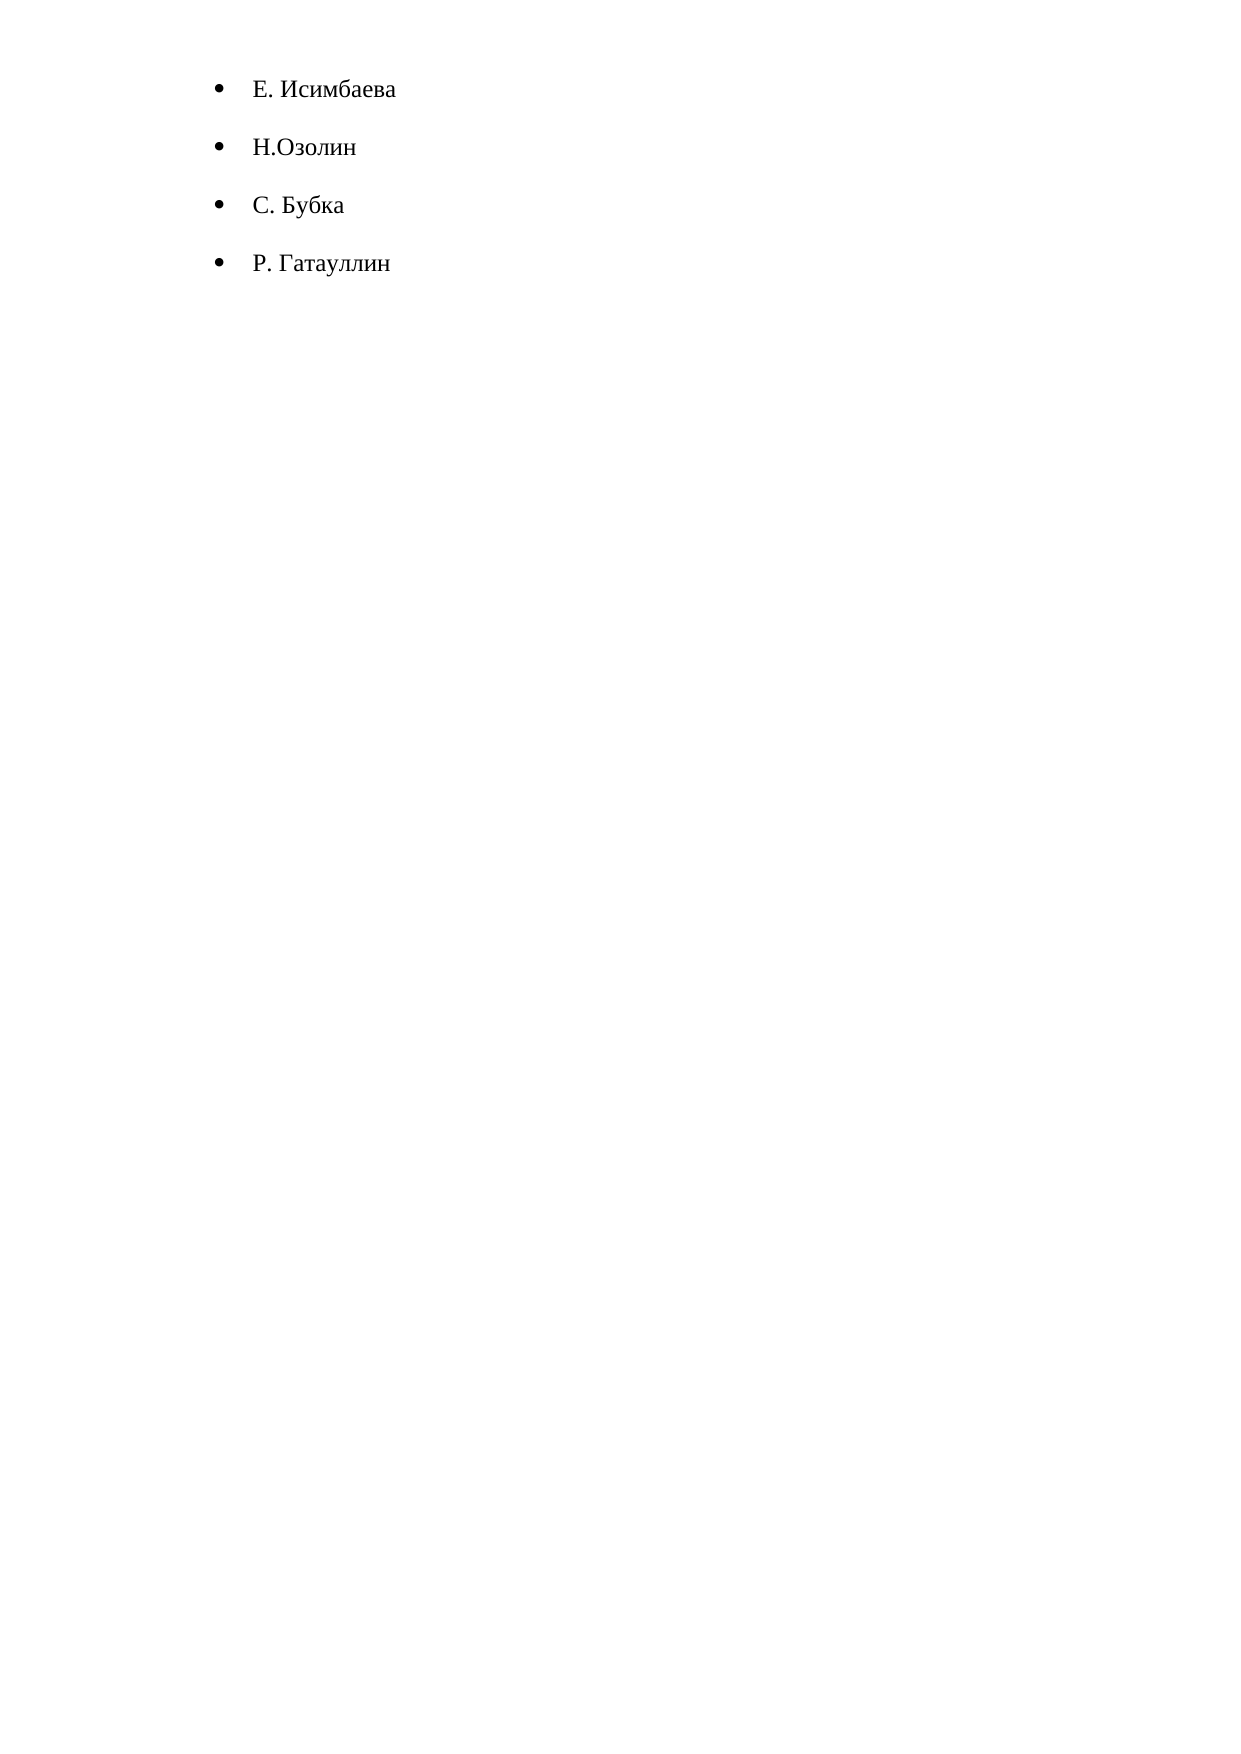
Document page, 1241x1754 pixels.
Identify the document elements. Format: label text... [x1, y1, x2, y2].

list Р. Гатауллин [215, 248, 1152, 276]
list С. Бубка [215, 190, 1152, 218]
list Е. Исимбаева [215, 74, 1152, 103]
list Н.Озолин [215, 132, 1152, 161]
